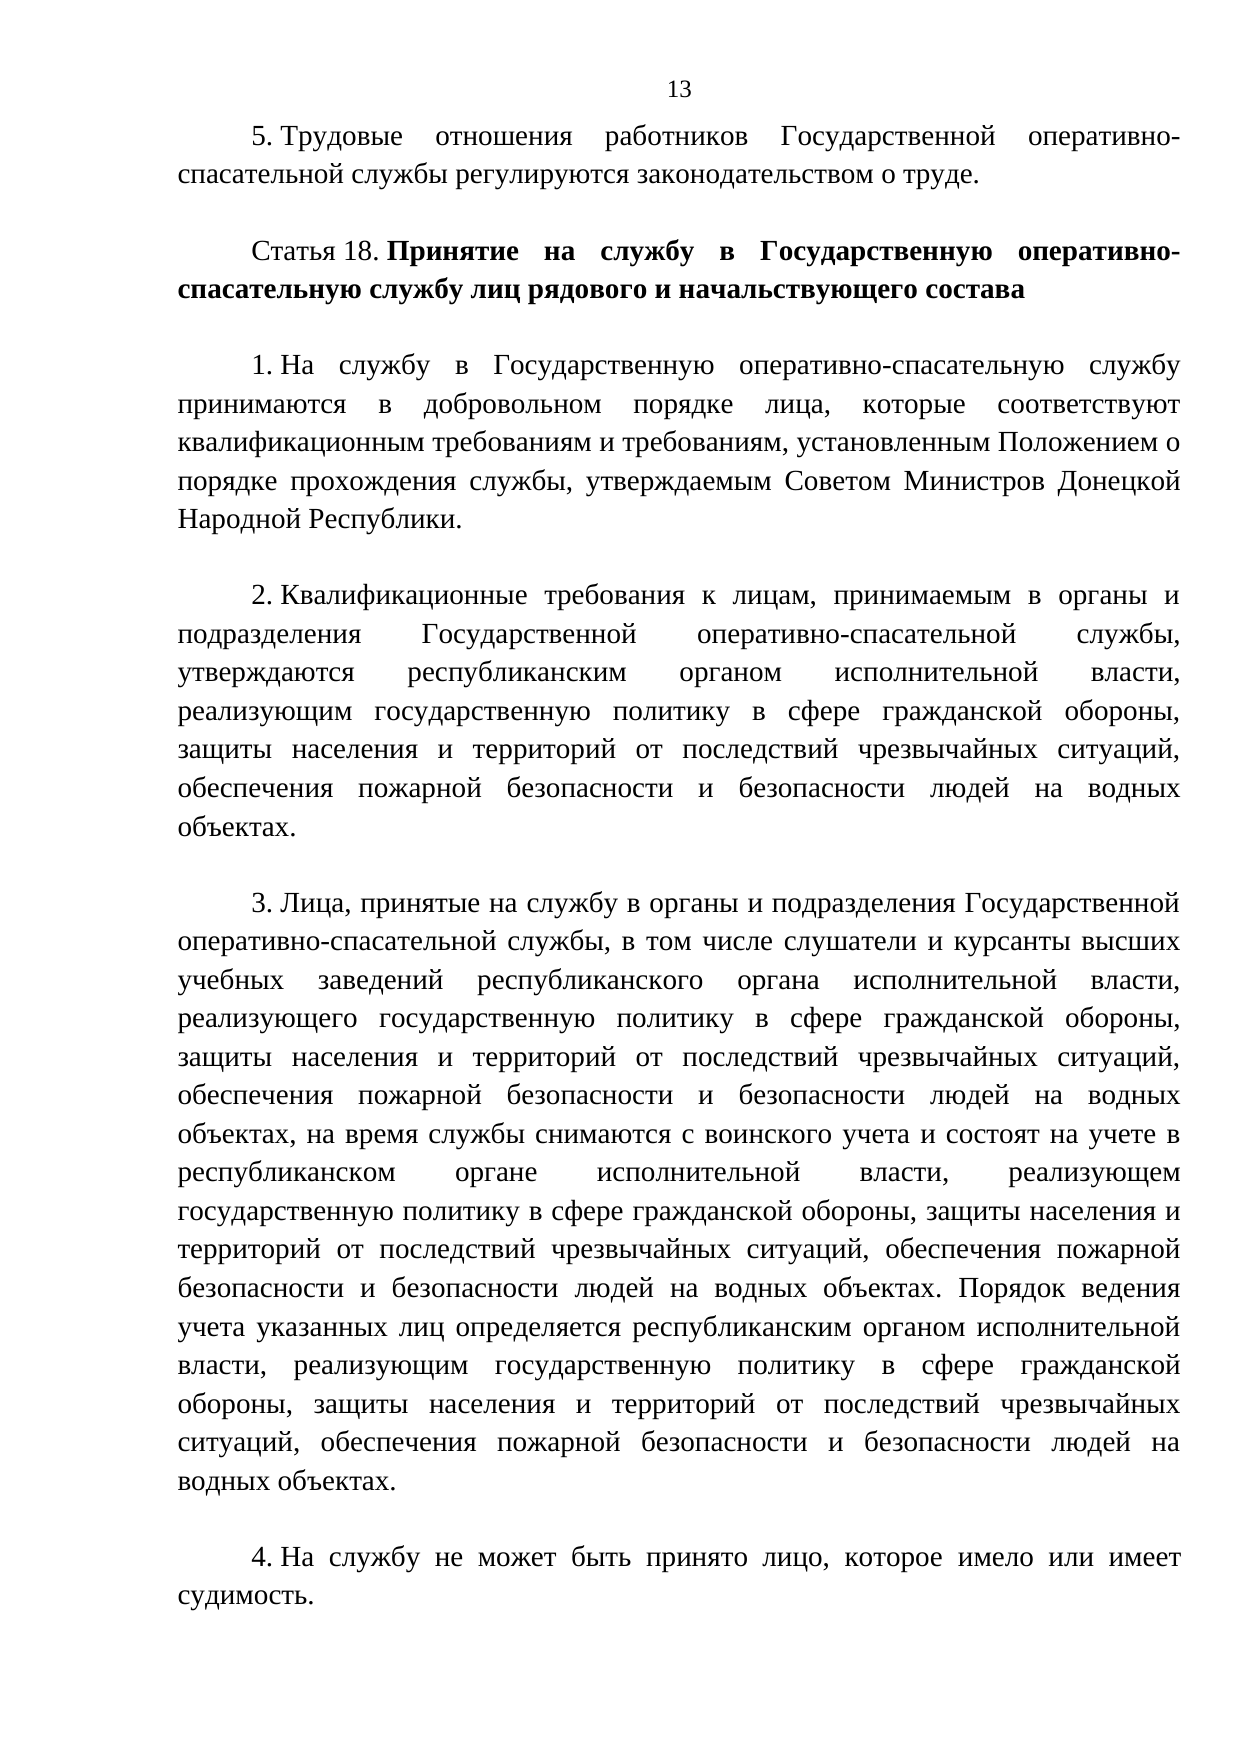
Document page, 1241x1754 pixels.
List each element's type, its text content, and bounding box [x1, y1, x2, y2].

text 2. Квалификационные требования к лицам, принимаемым в органы и подразделения Государственной оперативно-спасательной службы, утверждаются республиканским органом исполнительной власти, реализующим государственную политику в сфере гражданской обороны, защиты населения и территорий от последствий чрезвычайных ситуаций, обеспечения пожарной безопасности и безопасности людей на водных объектах. [177, 577, 1181, 842]
text 5. Трудовые отношения работников Государственной оперативно-спасательной службы регулируются законодательством о труде. [177, 118, 1181, 190]
text 1. На службу в Государственную оперативно-спасательную службу принимаются в добровольном порядке лица, которые соответствуют квалификационным требованиям и требованиям, установленным Положением о порядке прохождения службы, утверждаемым Советом Министров Донецкой Народной Республики. [177, 347, 1181, 535]
text 4. На службу не может быть принято лицо, которое имело или имеет судимость. [177, 1539, 1181, 1611]
text 3. Лица, принятые на службу в органы и подразделения Государственной оперативно-спасательной службы, в том числе слушатели и курсанты высших учебных заведений республиканского органа исполнительной власти, реализующего государственную политику в сфере гражданской обороны, защиты населения и территорий от последствий чрезвычайных ситуаций, обеспечения пожарной безопасности и безопасности людей на водных объектах, на время службы снимаются с воинского учета и состоят на учете в республиканском органе исполнительной власти, реализующем государственную политику в сфере гражданской обороны, защиты населения и территорий от последствий чрезвычайных ситуаций, обеспечения пожарной безопасности и безопасности людей на водных объектах. Порядок ведения учета указанных лиц определяется республиканским органом исполнительной власти, реализующим государственную политику в сфере гражданской обороны, защиты населения и территорий от последствий чрезвычайных ситуаций, обеспечения пожарной безопасности и безопасности людей на водных объектах. [177, 885, 1181, 1496]
text Статья 18. Принятие на службу в Государственную оперативно-спасательную службу лиц рядового и начальствующего состава [177, 233, 1181, 305]
